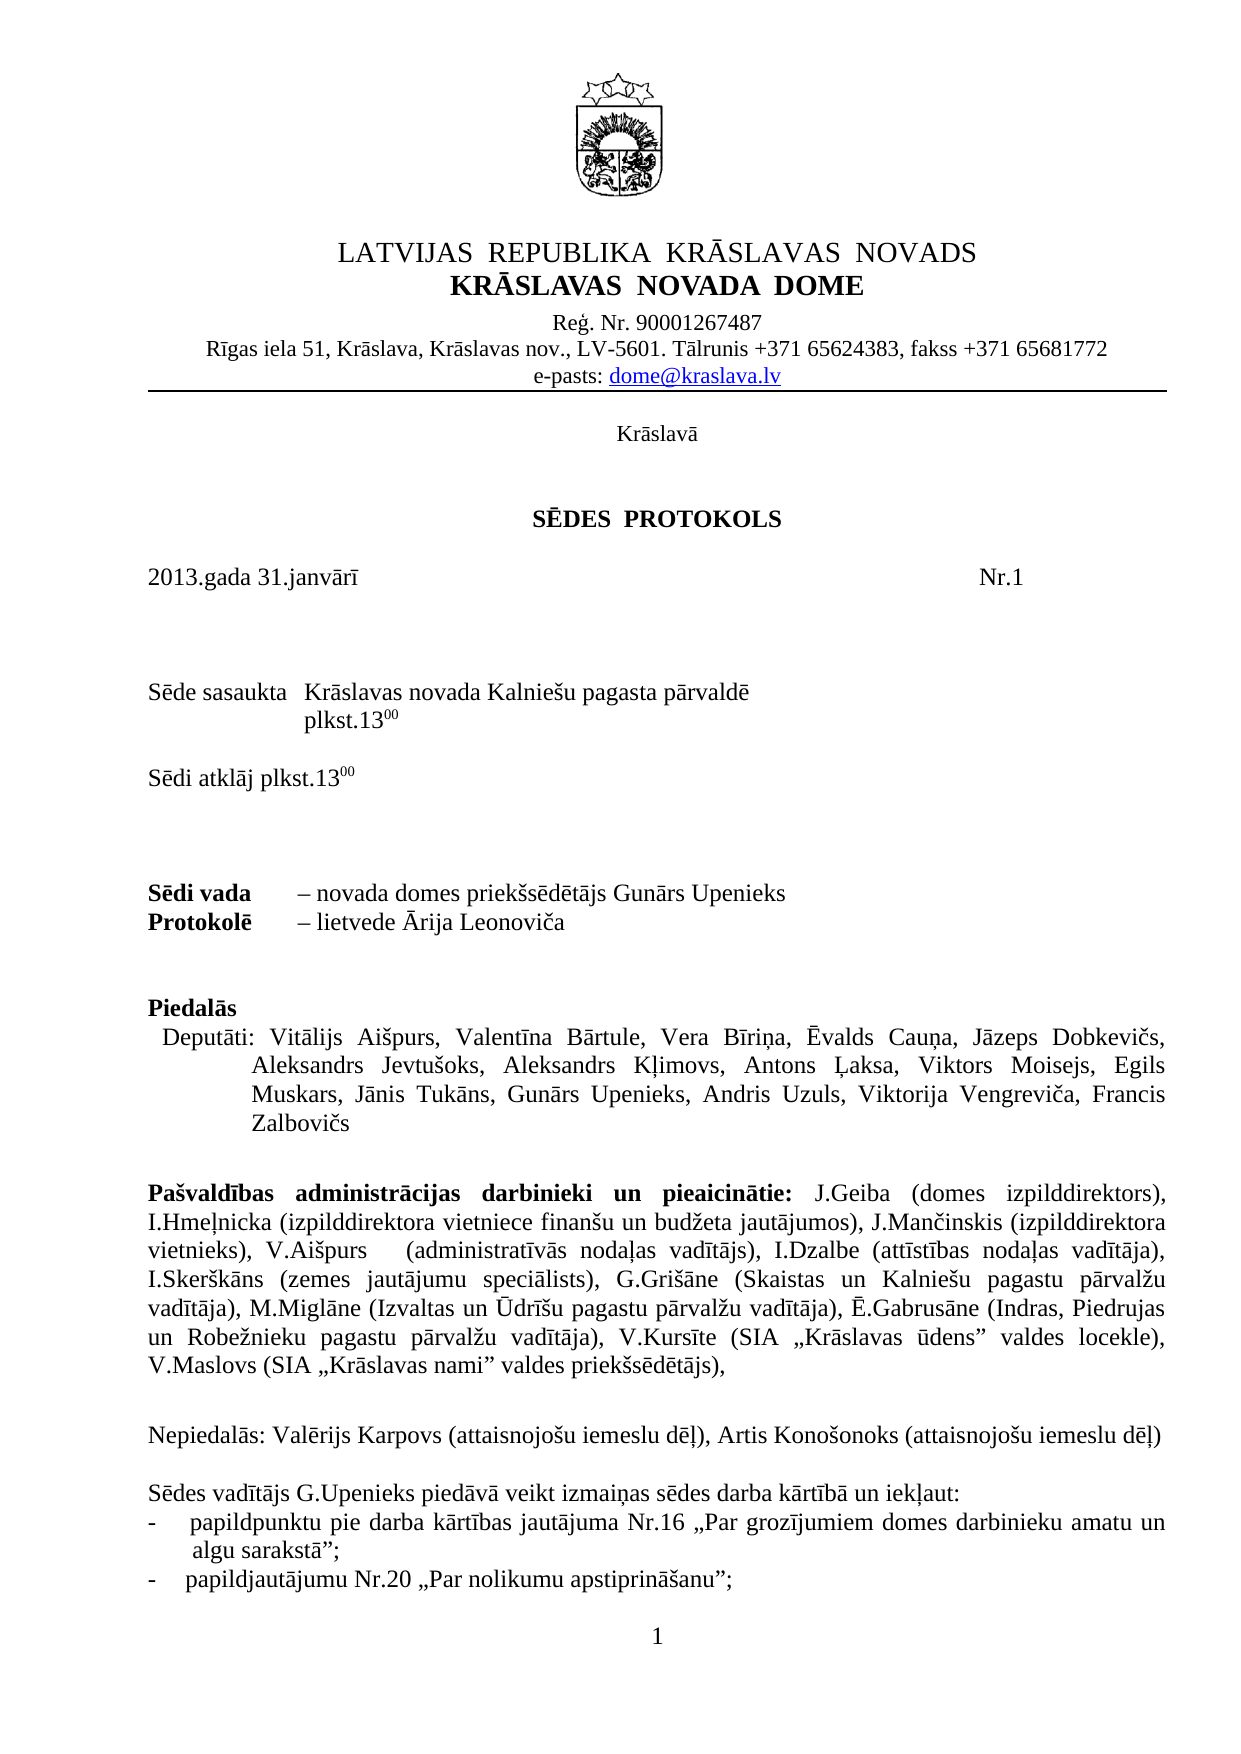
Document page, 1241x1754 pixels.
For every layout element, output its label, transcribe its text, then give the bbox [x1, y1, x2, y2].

text SĒDES PROTOKOLS [148, 504, 1167, 533]
text Reģ. Nr. 90001267487 [148, 309, 1167, 335]
text Krāslavā [148, 421, 1167, 447]
subtitle KRĀSLAVAS NOVADA DOME [148, 268, 1167, 302]
text Sēdi vada – novada domes priekšsēdētājs Gunārs Upenieks [148, 878, 1167, 907]
text Sēde sasaukta Krāslavas novada Kalniešu pagasta pārvaldē [148, 677, 1167, 706]
text Piedalās [148, 993, 1167, 1022]
picture [564, 70, 676, 206]
text Sēdes vadītājs G.Upenieks piedāvā veikt izmaiņas sēdes darba kārtībā un iekļaut: [148, 1478, 1167, 1507]
text e-pasts: dome@kraslava.lv [148, 362, 1167, 390]
text plkst.1300 [148, 706, 1167, 734]
list papildjautājumu Nr.20 „Par nolikumu apstiprināšanu”; [148, 1564, 1167, 1593]
text Deputāti: Vitālijs Aišpurs, Valentīna Bārtule, Vera Bīriņa, Ēvalds Cauņa, Jāzeps Dobkevičs, Aleksandrs Jevtušoks, Aleksandrs Kļimovs, Antons Ļaksa, Viktors Moisejs, Egils Muskars, Jānis Tukāns, Gunārs Upenieks, Andris Uzuls, Viktorija Vengreviča, Francis Zalbovičs [148, 1022, 1167, 1137]
text - papildpunktu pie darba kārtības jautājuma Nr.16 „Par grozījumiem domes darbinieku amatu un algu sarakstā”; [148, 1507, 1167, 1564]
text Pašvaldības administrācijas darbinieki un pieaicinātie: J.Geiba (domes izpilddirektors), I.Hmeļnicka (izpilddirektora vietniece finanšu un budžeta jautājumos), J.Mančinskis (izpilddirektora vietnieks), V.Aišpurs (administratīvās nodaļas vadītājs), I.Dzalbe (attīstības nodaļas vadītāja), I.Skerškāns (zemes jautājumu speciālists), G.Grišāne (Skaistas un Kalniešu pagastu pārvalžu vadītāja), M.Miglāne (Izvaltas un Ūdrīšu pagastu pārvalžu vadītāja), Ē.Gabrusāne (Indras, Piedrujas un Robežnieku pagastu pārvalžu vadītāja), V.Kursīte (SIA „Krāslavas ūdens” valdes locekle), V.Maslovs (SIA „Krāslavas nami” valdes priekšsēdētājs), [148, 1178, 1167, 1379]
text Nepiedalās: Valērijs Karpovs (attaisnojošu iemeslu dēļ), Artis Konošonoks (attaisnojošu iemeslu dēļ) [148, 1421, 1167, 1449]
text LATVIJAS REPUBLIKA KRĀSLAVAS NOVADS [148, 235, 1167, 268]
text Protokolē – lietvede Ārija Leonoviča [148, 907, 1167, 936]
text 2013.gada 31.janvārī Nr.1 [148, 562, 1167, 591]
text Sēdi atklāj plkst.1300 [148, 763, 1167, 792]
text Rīgas iela 51, Krāslava, Krāslavas nov., LV-5601. Tālrunis +371 65624383, fakss +371 65681772 [148, 335, 1167, 362]
